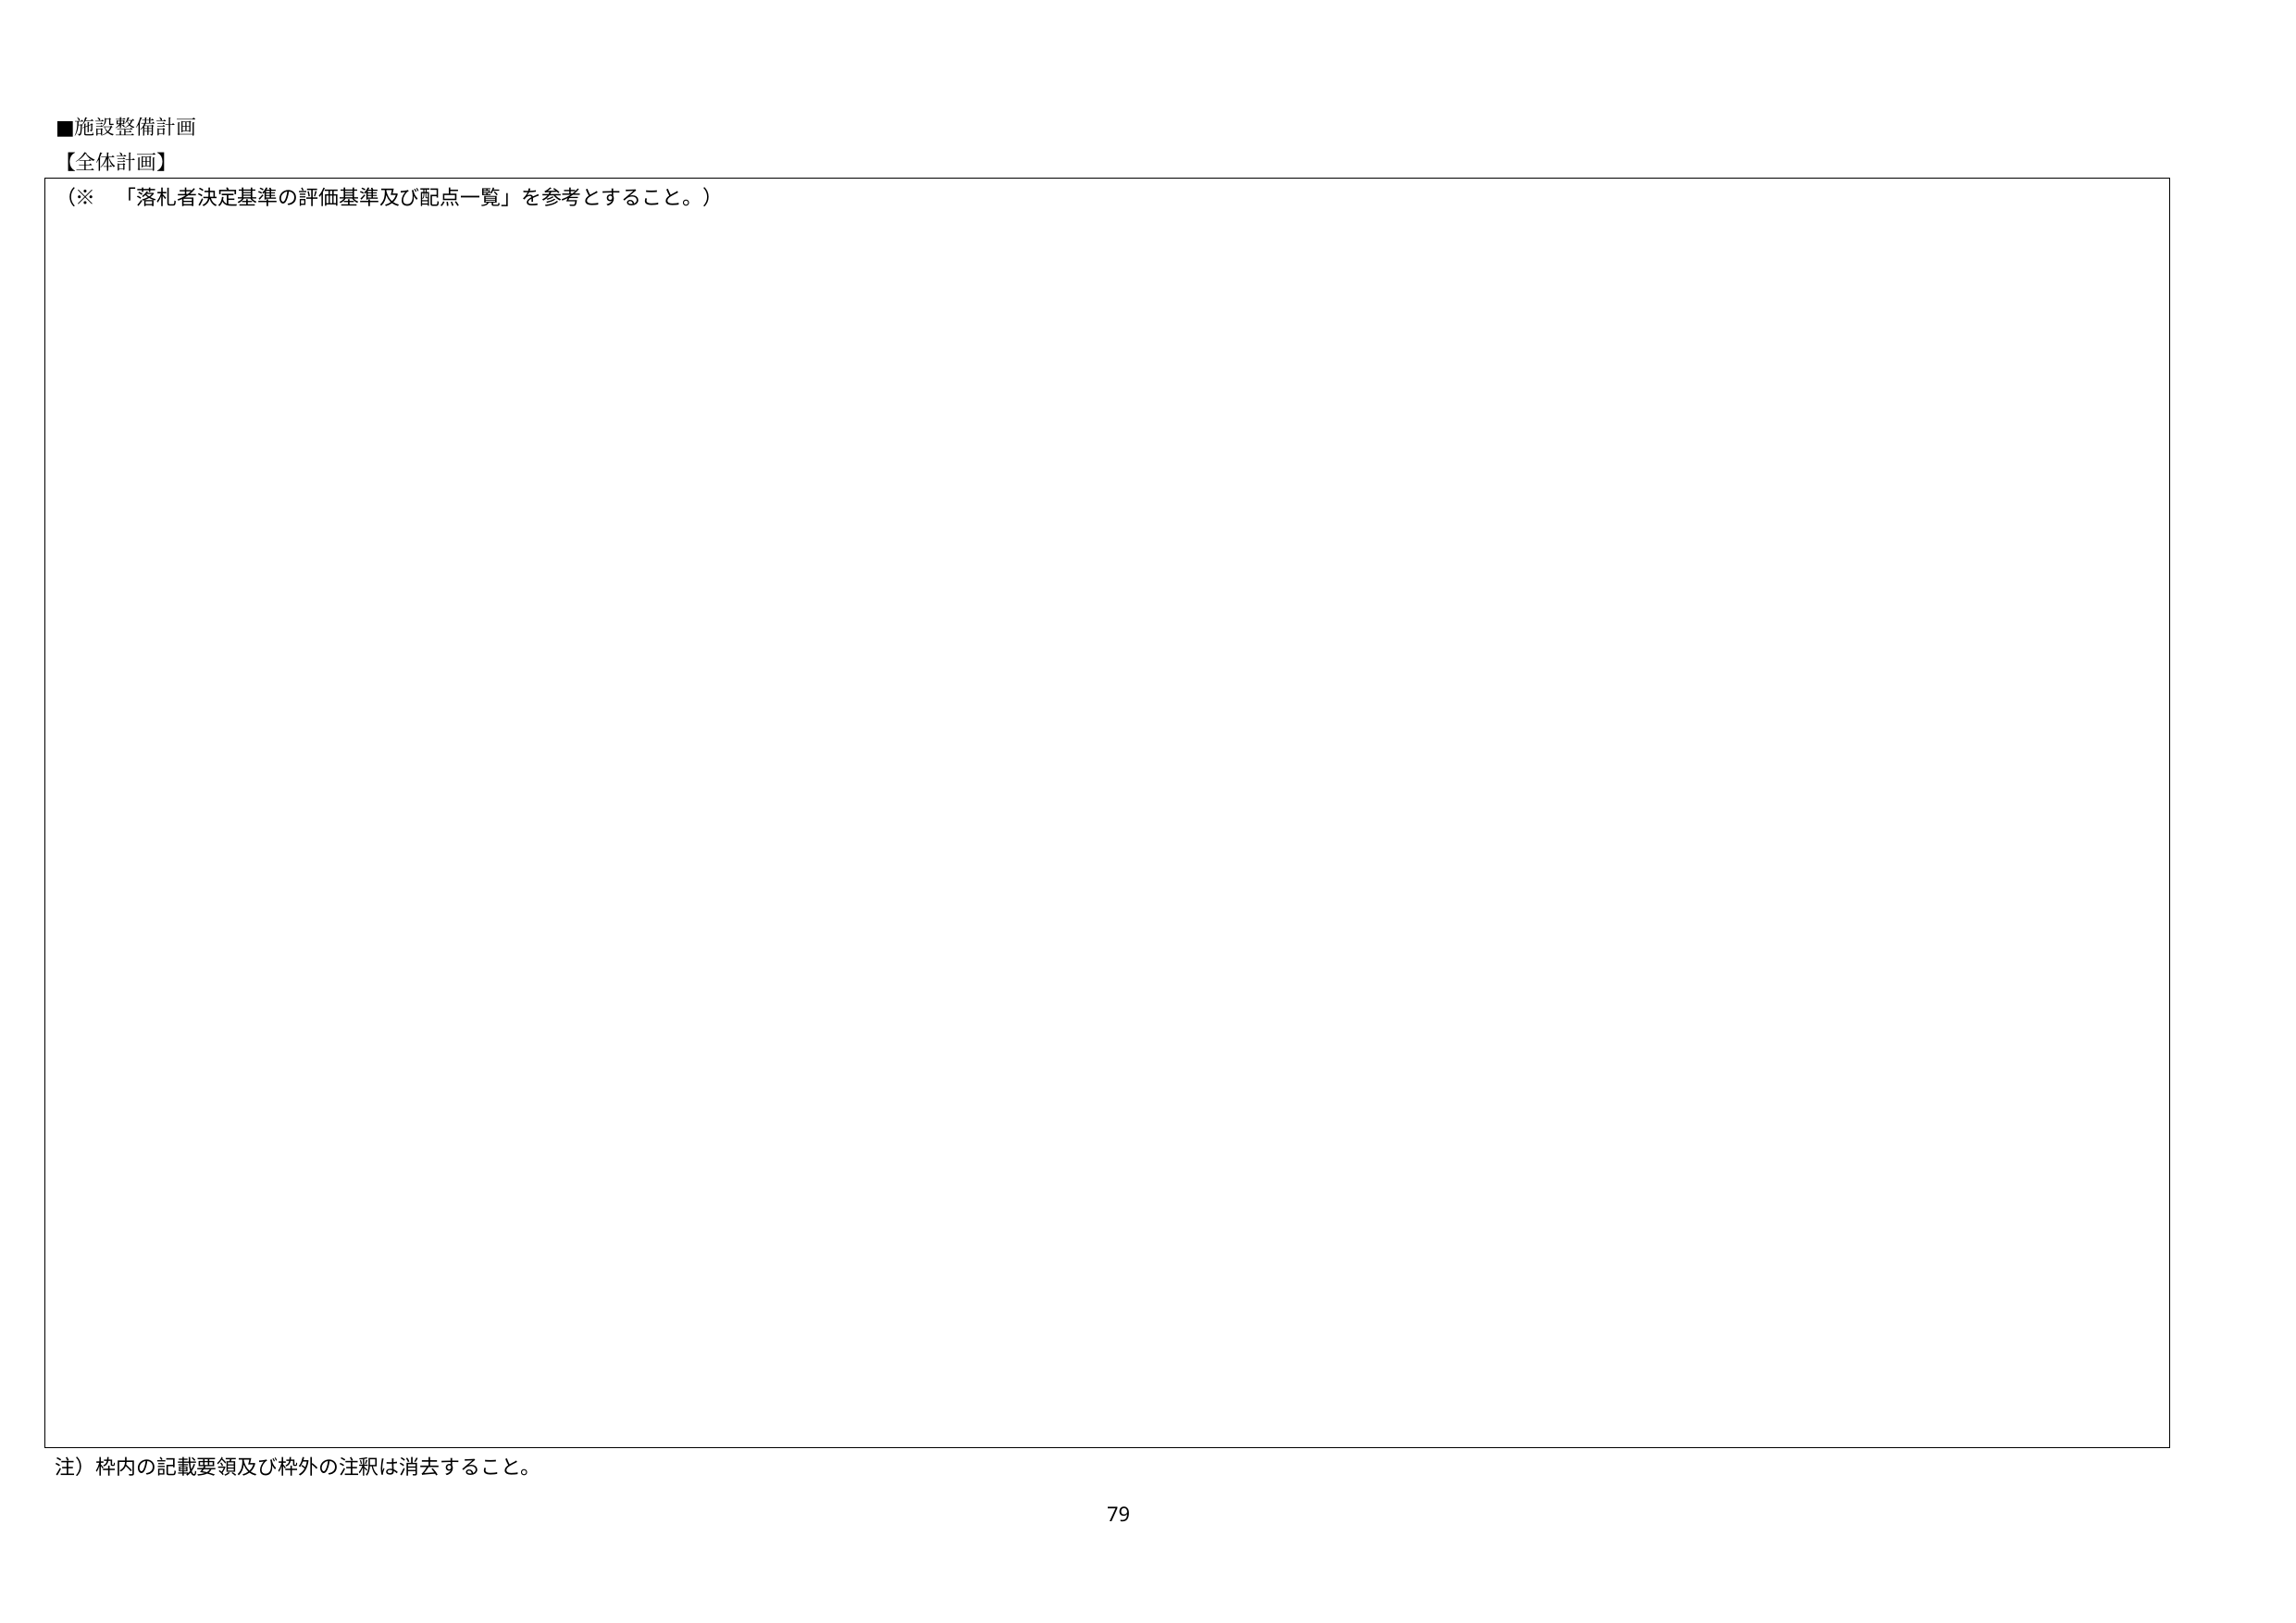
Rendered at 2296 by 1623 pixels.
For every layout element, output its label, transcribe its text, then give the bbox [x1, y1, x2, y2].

text 注）枠内の記載要領及び枠外の注釈は消去すること。 [55, 1448, 2181, 1483]
text 【全体計画】 [56, 143, 2181, 178]
table_header （※ 「落札者決定基準の評価基準及び配点一覧」を参考とすること。） [45, 179, 2169, 1447]
text ■施設整備計画 [56, 108, 2181, 143]
